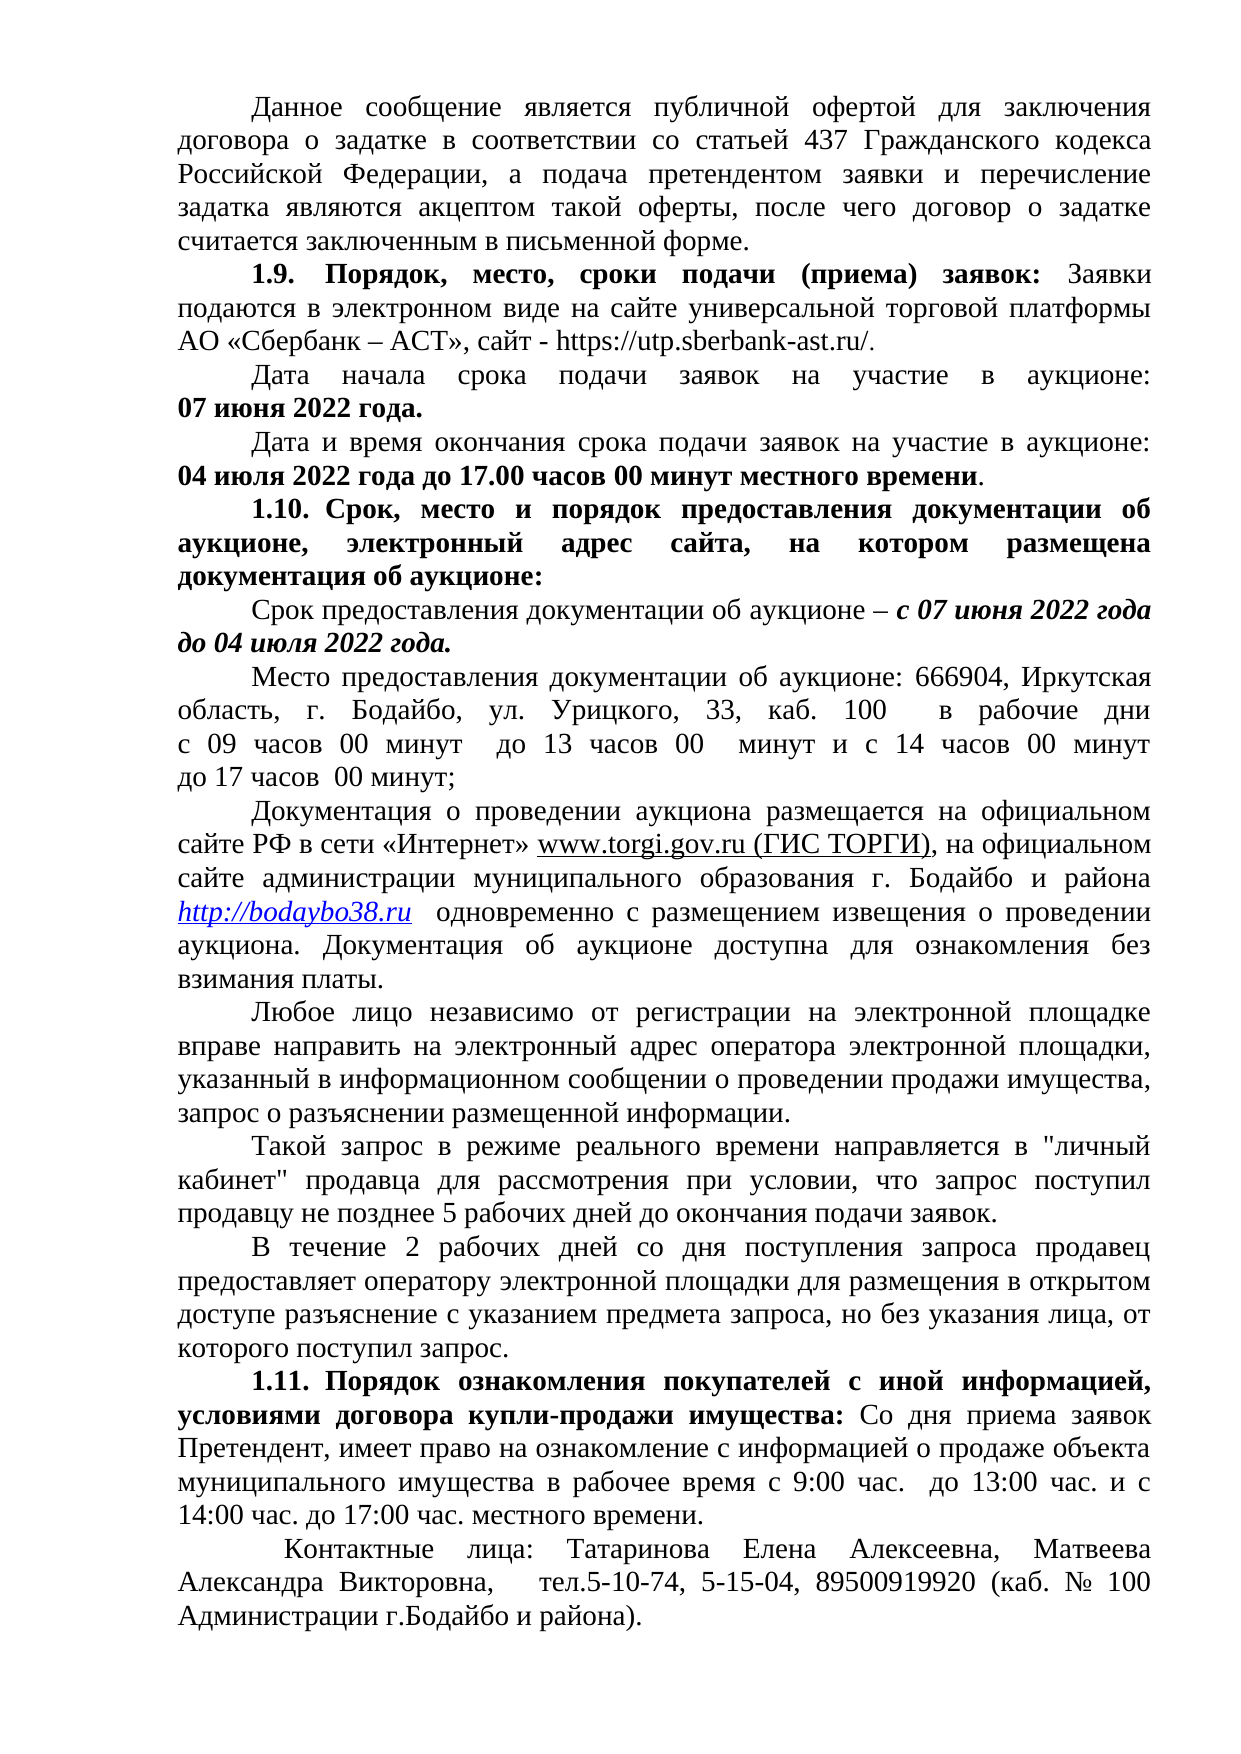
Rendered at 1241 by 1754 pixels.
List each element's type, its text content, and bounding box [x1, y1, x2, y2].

list Данное сообщение является публичной офертой для заключения договора о задатке в соответствии со статьей 437 Гражданского кодекса Российской Федерации, а подача претендентом заявки и перечисление задатка являются акцептом такой оферты, после чего договор о задатке считается заключенным в письменной форме. [177, 89, 1152, 256]
list Порядок, место, сроки подачи (приема) заявок: Заявки подаются в электронном виде на сайте универсальной торговой платформы АО «Сбербанк – АСТ», сайт - https://utp.sberbank-ast.ru/. [177, 256, 1152, 357]
list Срок, место и порядок предоставления документации об аукционе, электронный адрес сайта, на котором размещена документация об аукционе: [177, 491, 1152, 592]
text Любое лицо независимо от регистрации на электронной площадке вправе направить на электронный адрес оператора электронной площадки, указанный в информационном сообщении о проведении продажи имущества, запрос о разъяснении размещенной информации. [177, 994, 1152, 1128]
text Документация о проведении аукциона размещается на официальном сайте РФ в сети «Интернет» www.torgi.gov.ru (ГИС ТОРГИ), на официальном сайте администрации муниципального образования г. Бодайбо и района http://bodaybo38.ru одновременно с размещением извещения о проведении аукциона. Документация об аукционе доступна для ознакомления без взимания платы. [177, 793, 1152, 994]
list Контактные лица: Татаринова Елена Алексеевна, Матвеева Александра Викторовна, тел.5-10-74, 5-15-04, 89500919920 (каб. № 100 Администрации г.Бодайбо и района). [177, 1531, 1152, 1632]
list Порядок ознакомления покупателей с иной информацией, условиями договора купли-продажи имущества: Со дня приема заявок Претендент, имеет право на ознакомление с информацией о продаже объекта муниципального имущества в рабочее время с 9:00 час. до 13:00 час. и с 14:00 час. до 17:00 час. местного времени. [177, 1363, 1152, 1531]
list Дата и время окончания срока подачи заявок на участие в аукционе: 04 июля 2022 года до 17.00 часов 00 минут местного времени. [177, 424, 1152, 491]
text Такой запрос в режиме реального времени направляется в "личный кабинет" продавца для рассмотрения при условии, что запрос поступил продавцу не позднее 5 рабочих дней до окончания подачи заявок. [177, 1128, 1152, 1229]
text В течение 2 рабочих дней со дня поступления запроса продавец предоставляет оператору электронной площадки для размещения в открытом доступе разъяснение с указанием предмета запроса, но без указания лица, от которого поступил запрос. [177, 1229, 1152, 1363]
text Срок предоставления документации об аукционе – с 07 июня 2022 года до 04 июля 2022 года. [177, 592, 1152, 659]
text Место предоставления документации об аукционе: 666904, Иркутская область, г. Бодайбо, ул. Урицкого, 33, каб. 100 в рабочие дни с 09 часов 00 минут до 13 часов 00 минут и с 14 часов 00 минут до 17 часов 00 минут; [177, 659, 1152, 793]
list Дата начала срока подачи заявок на участие в аукционе: 07 июня 2022 года. [177, 357, 1152, 424]
